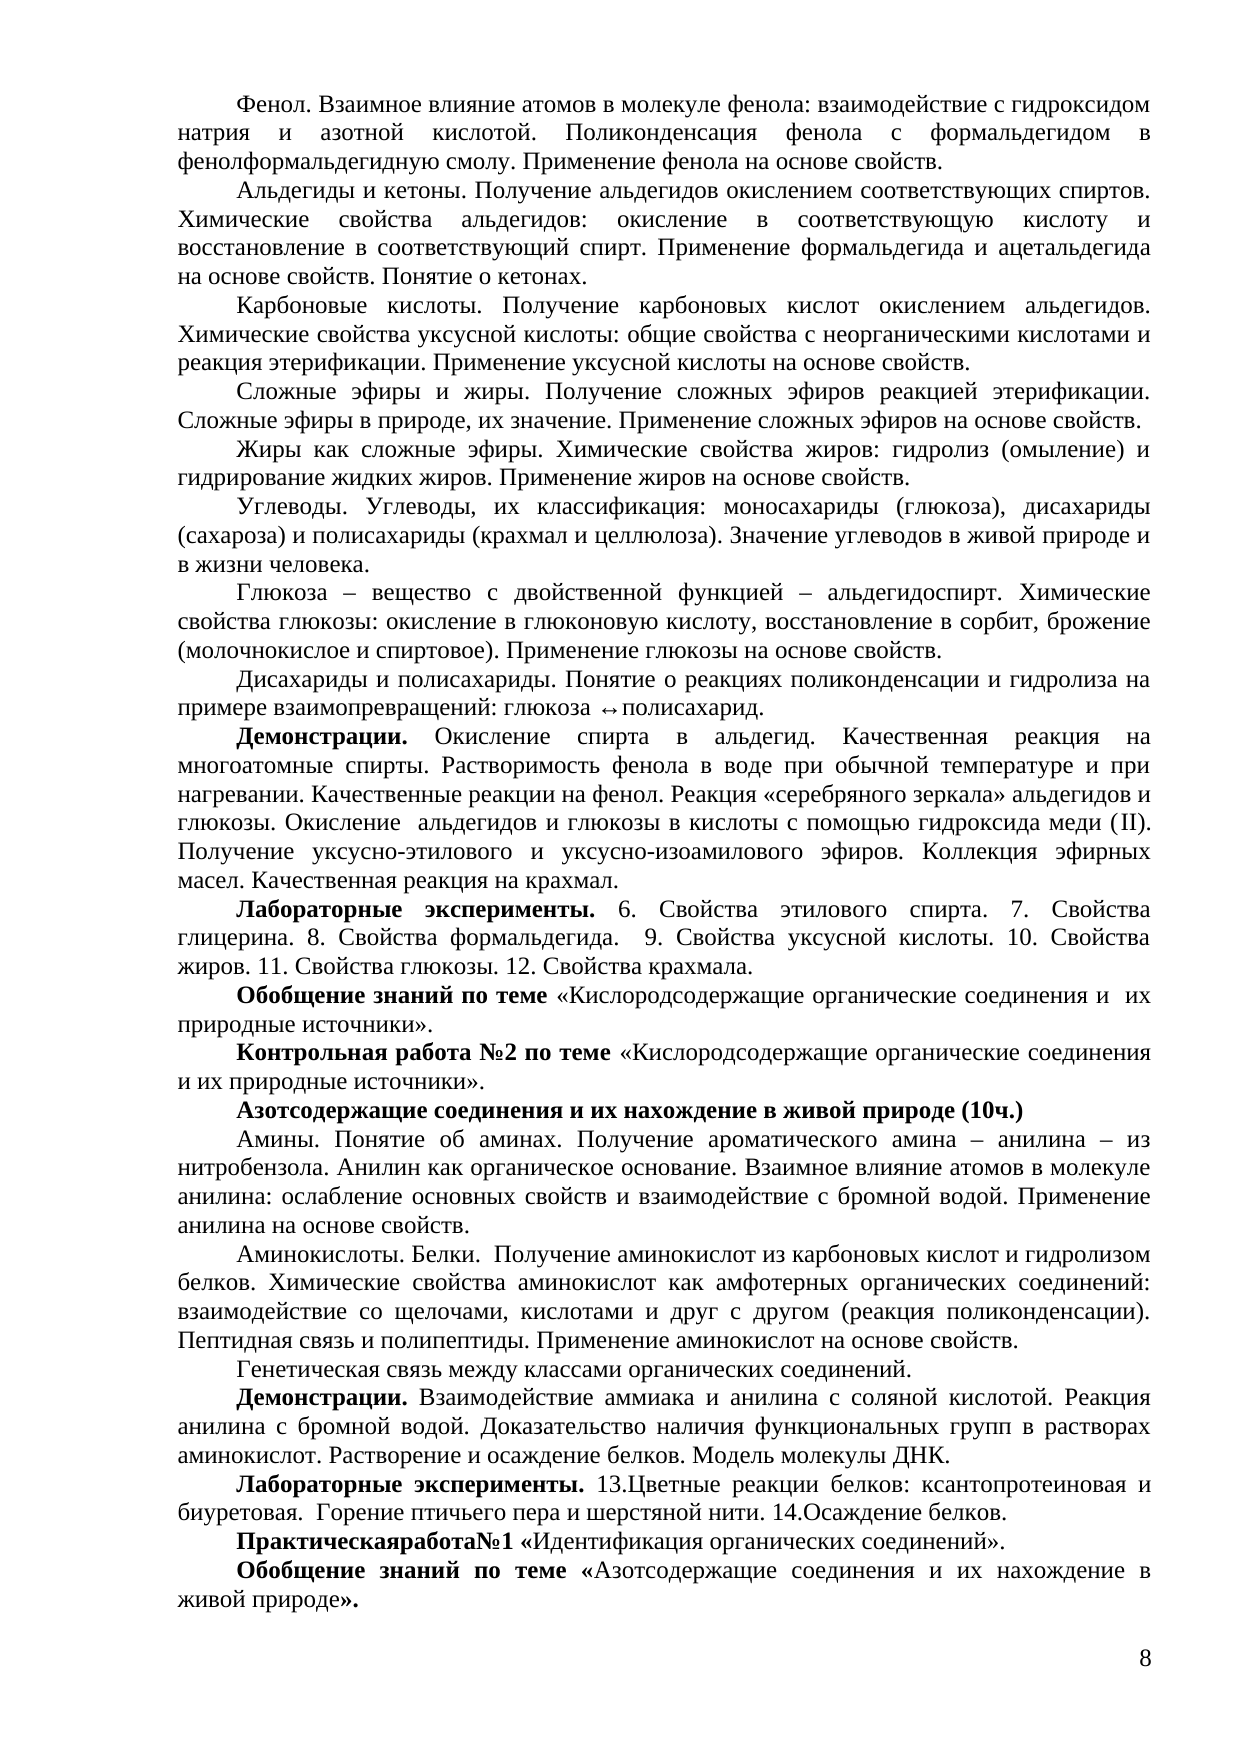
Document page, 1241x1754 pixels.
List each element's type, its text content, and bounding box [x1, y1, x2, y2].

text Демонстрации. Взаимодействие аммиака и анилина с соляной кислотой. Реакция анилина с бромной водой. Доказательство наличия функциональных групп в растворах аминокислот. Растворение и осаждение белков. Модель молекулы ДНК. [177, 1382, 1152, 1469]
text Карбоновые кислоты. Получение карбоновых кислот окислением альдегидов. Химические свойства уксусной кислоты: общие свойства с неорганическими кислотами и реакция этерификации. Применение уксусной кислоты на основе свойств. [177, 290, 1152, 376]
text Углеводы. Углеводы, их классификация: моносахариды (глюкоза), дисахариды (сахароза) и полисахариды (крахмал и целлюлоза). Значение углеводов в живой природе и в жизни человека. [177, 491, 1152, 577]
text Лабораторные эксперименты. 13.Цветные реакции белков: ксантопротеиновая и биуретовая. Горение птичьего пера и шерстяной нити. 14.Осаждение белков. [177, 1469, 1152, 1526]
text Амины. Понятие об аминах. Получение ароматического амина – анилина – из нитробензола. Анилин как органическое основание. Взаимное влияние атомов в молекуле анилина: ослабление основных свойств и взаимодействие с бромной водой. Применение анилина на основе свойств. [177, 1124, 1152, 1239]
text Демонстрации. Окисление спирта в альдегид. Качественная реакция на многоатомные спирты. Растворимость фенола в воде при обычной температуре и при нагревании. Качественные реакции на фенол. Реакция «серебряного зеркала» альдегидов и глюкозы. Окисление альдегидов и глюкозы в кислоты с помощью гидроксида меди (II). Получение уксусно-этилового и уксусно-изоамилового эфиров. Коллекция эфирных масел. Качественная реакция на крахмал. [177, 721, 1152, 894]
text Генетическая связь между классами органических соединений. [177, 1354, 1152, 1382]
text Контрольная работа №2 по теме «Кислородсодержащие органические соединения и их природные источники». [177, 1037, 1152, 1095]
text Альдегиды и кетоны. Получение альдегидов окислением соответствующих спиртов. Химические свойства альдегидов: окисление в соответствующую кислоту и восстановление в соответствующий спирт. Применение формальдегида и ацетальдегида на основе свойств. Понятие о кетонах. [177, 175, 1152, 290]
text Лабораторные эксперименты. 6. Свойства этилового спирта. 7. Свойства глицерина. 8. Свойства формальдегида. 9. Свойства уксусной кислоты. 10. Свойства жиров. 11. Свойства глюкозы. 12. Свойства крахмала. [177, 894, 1152, 980]
text Аминокислоты. Белки. Получение аминокислот из карбоновых кислот и гидролизом белков. Химические свойства аминокислот как амфотерных органических соединений: взаимодействие со щелочами, кислотами и друг с другом (реакция поликонденсации). Пептидная связь и полипептиды. Применение аминокислот на основе свойств. [177, 1239, 1152, 1354]
text Жиры как сложные эфиры. Химические свойства жиров: гидролиз (омыление) и гидрирование жидких жиров. Применение жиров на основе свойств. [177, 434, 1152, 491]
text Глюкоза – вещество с двойственной функцией – альдегидоспирт. Химические свойства глюкозы: окисление в глюконовую кислоту, восстановление в сорбит, брожение (молочнокислое и спиртовое). Применение глюкозы на основе свойств. [177, 577, 1152, 664]
text Практическаяработа№1 «Идентификация органических соединений». [177, 1526, 1152, 1555]
text Обобщение знаний по теме «Кислородсодержащие органические соединения и их природные источники». [177, 980, 1152, 1037]
text Сложные эфиры и жиры. Получение сложных эфиров реакцией этерификации. Сложные эфиры в природе, их значение. Применение сложных эфиров на основе свойств. [177, 376, 1152, 434]
text Фенол. Взаимное влияние атомов в молекуле фенола: взаимодействие с гидроксидом натрия и азотной кислотой. Поликонденсация фенола с формальдегидом в фенолформальдегидную смолу. Применение фенола на основе свойств. [177, 89, 1152, 175]
text Дисахариды и полисахариды. Понятие о реакциях поликонденсации и гидролиза на примере взаимопревращений: глюкоза ↔полисахарид. [177, 664, 1152, 721]
text Азотсодержащие соединения и их нахождение в живой природе (10ч.) [177, 1095, 1152, 1124]
text Обобщение знаний по теме «Азотсодержащие соединения и их нахождение в живой природе». [177, 1555, 1152, 1612]
